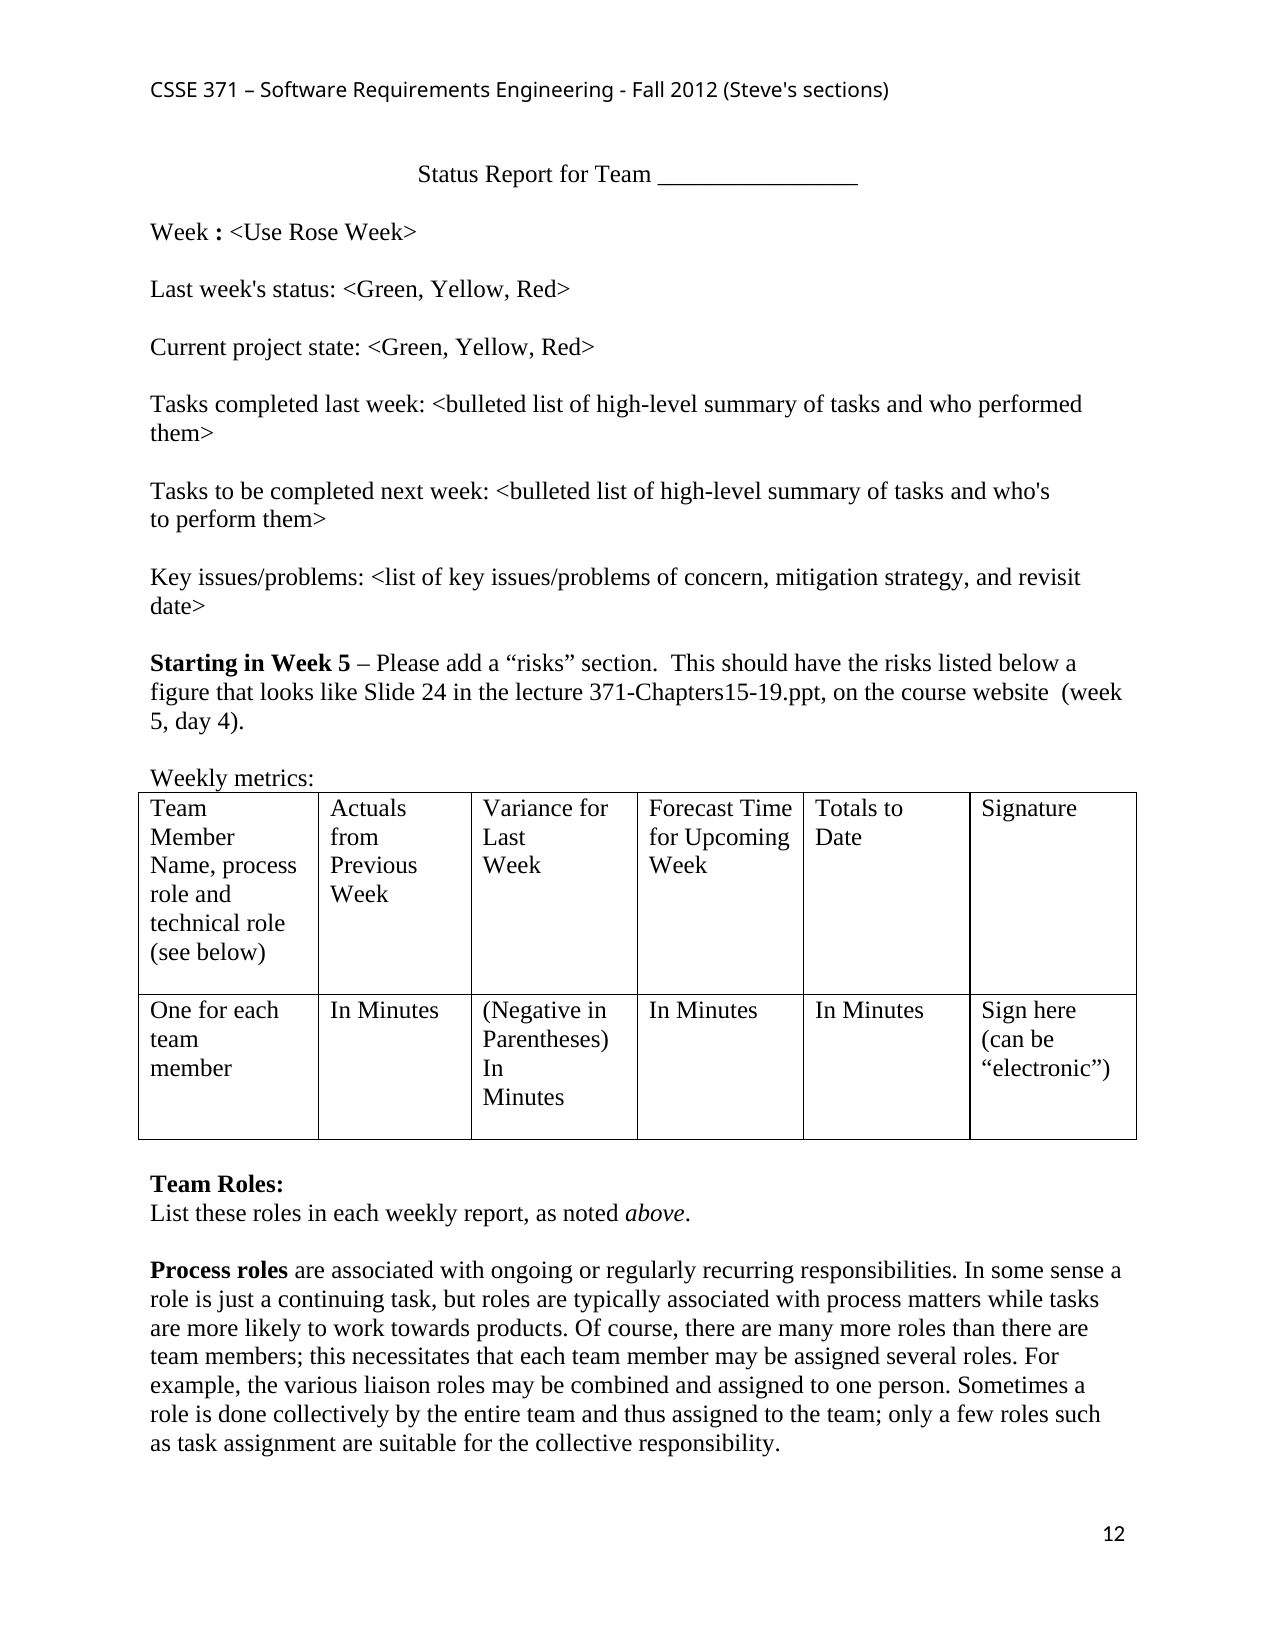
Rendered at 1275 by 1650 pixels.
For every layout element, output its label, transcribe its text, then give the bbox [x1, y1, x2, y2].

table_header Team Member Name, process role and technical role (see below) [139, 793, 318, 994]
text Status Report for Team ________________ [150, 159, 1125, 188]
text Starting in Week 5 – Please add a “risks” section. This should have the risks listed below a figure that looks like Slide 24 in the lecture 371-Chapters15-19.ppt, on the course website (week 5, day 4). [150, 648, 1125, 734]
text Current project state: <Green, Yellow, Red> [150, 332, 1125, 361]
table_cell In Minutes [638, 995, 803, 1139]
text to perform them> [150, 504, 1125, 533]
table_header Actuals from Previous Week [319, 793, 471, 994]
table_cell One for each team member [139, 995, 318, 1139]
text Process roles are associated with ongoing or regularly recurring responsibilities. In some sense a role is just a continuing task, but roles are typically associated with process matters while tasks are more likely to work towards products. Of course, there are many more roles than there are team members; this necessitates that each team member may be assigned several roles. For example, the various liaison roles may be combined and assigned to one person. Sometimes a role is done collectively by the entire team and thus assigned to the team; only a few roles such as task assignment are suitable for the collective responsibility. [150, 1255, 1125, 1456]
table_header Totals to Date [804, 793, 969, 994]
table_header Forecast Time for Upcoming Week [638, 793, 803, 994]
text Team Roles: [150, 1169, 1125, 1198]
table_header Variance for Last Week [472, 793, 637, 994]
table_cell (Negative in Parentheses) In Minutes [472, 995, 637, 1139]
text Tasks to be completed next week: <bulleted list of high-level summary of tasks and who's [150, 476, 1125, 504]
table_header Signature [971, 793, 1136, 994]
text Tasks completed last week: <bulleted list of high-level summary of tasks and who performed them> [150, 389, 1125, 447]
text Key issues/problems: <list of key issues/problems of concern, mitigation strategy, and revisit date> [150, 562, 1125, 619]
text Weekly metrics: [150, 763, 1125, 792]
table_cell Sign here (can be “electronic”) [971, 995, 1136, 1139]
text List these roles in each weekly report, as noted above. [150, 1198, 1125, 1226]
table_cell In Minutes [804, 995, 969, 1139]
text Last week's status: <Green, Yellow, Red> [150, 274, 1125, 303]
text Week : <Use Rose Week> [150, 217, 1125, 246]
table_cell In Minutes [319, 995, 471, 1139]
